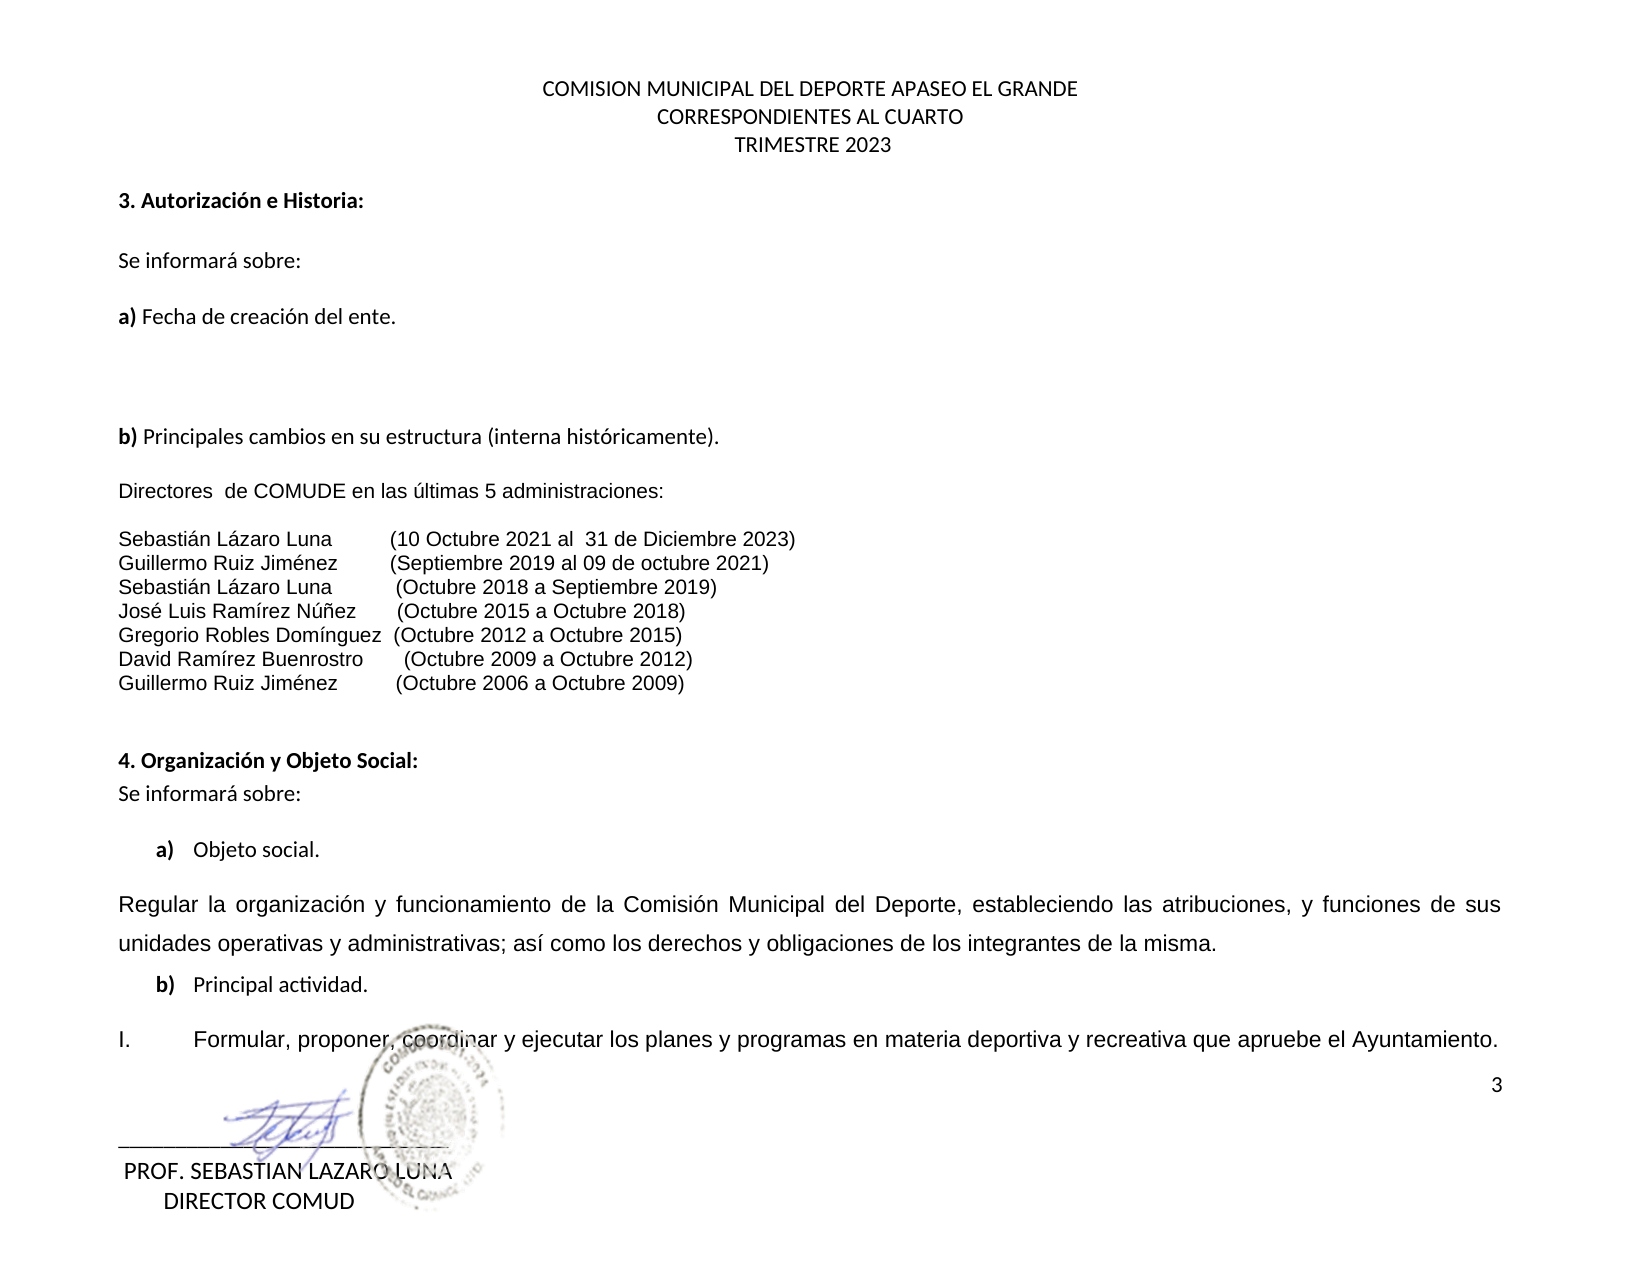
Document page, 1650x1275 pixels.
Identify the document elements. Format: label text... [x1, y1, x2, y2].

list Objeto social. [156, 835, 1502, 863]
text Gregorio Robles Domínguez (Octubre 2012 a Octubre 2015) [118, 623, 1502, 647]
text David Ramírez Buenrostro (Octubre 2009 a Octubre 2012) [118, 647, 1502, 671]
list Formular, proponer, coordinar y ejecutar los planes y programas en materia deportiva y recreativa que apruebe el Ayuntamiento. [535, 1026, 1502, 1052]
text b) Principales cambios en su estructura (interna históricamente). [118, 422, 1502, 450]
subtitle 4. Organización y Objeto Social: [118, 747, 1502, 775]
text Se informará sobre: [118, 246, 1502, 274]
subtitle 3. Autorización e Historia: [118, 186, 1502, 214]
text José Luis Ramírez Núñez (Octubre 2015 a Octubre 2018) [118, 599, 1502, 623]
text Regular la organización y funcionamiento de la Comisión Municipal del Deporte, estableciendo las atribuciones, y funciones de sus unidades operativas y administrativas; así como los derechos y obligaciones de los integrantes de la misma. [118, 891, 1502, 957]
text Directores de COMUDE en las últimas 5 administraciones: [118, 479, 1502, 503]
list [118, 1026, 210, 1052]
text Se informará sobre: [118, 779, 1502, 807]
picture [210, 1003, 535, 1235]
text Sebastián Lázaro Luna (Octubre 2018 a Septiembre 2019) [118, 575, 1502, 599]
text Guillermo Ruiz Jiménez (Octubre 2006 a Octubre 2009) [118, 671, 1502, 694]
list Principal actividad. [156, 970, 1502, 998]
text Guillermo Ruiz Jiménez (Septiembre 2019 al 09 de octubre 2021) [118, 551, 1502, 575]
text Sebastián Lázaro Luna (10 Octubre 2021 al 31 de Diciembre 2023) [118, 527, 1502, 551]
text a) Fecha de creación del ente. [118, 302, 1502, 330]
